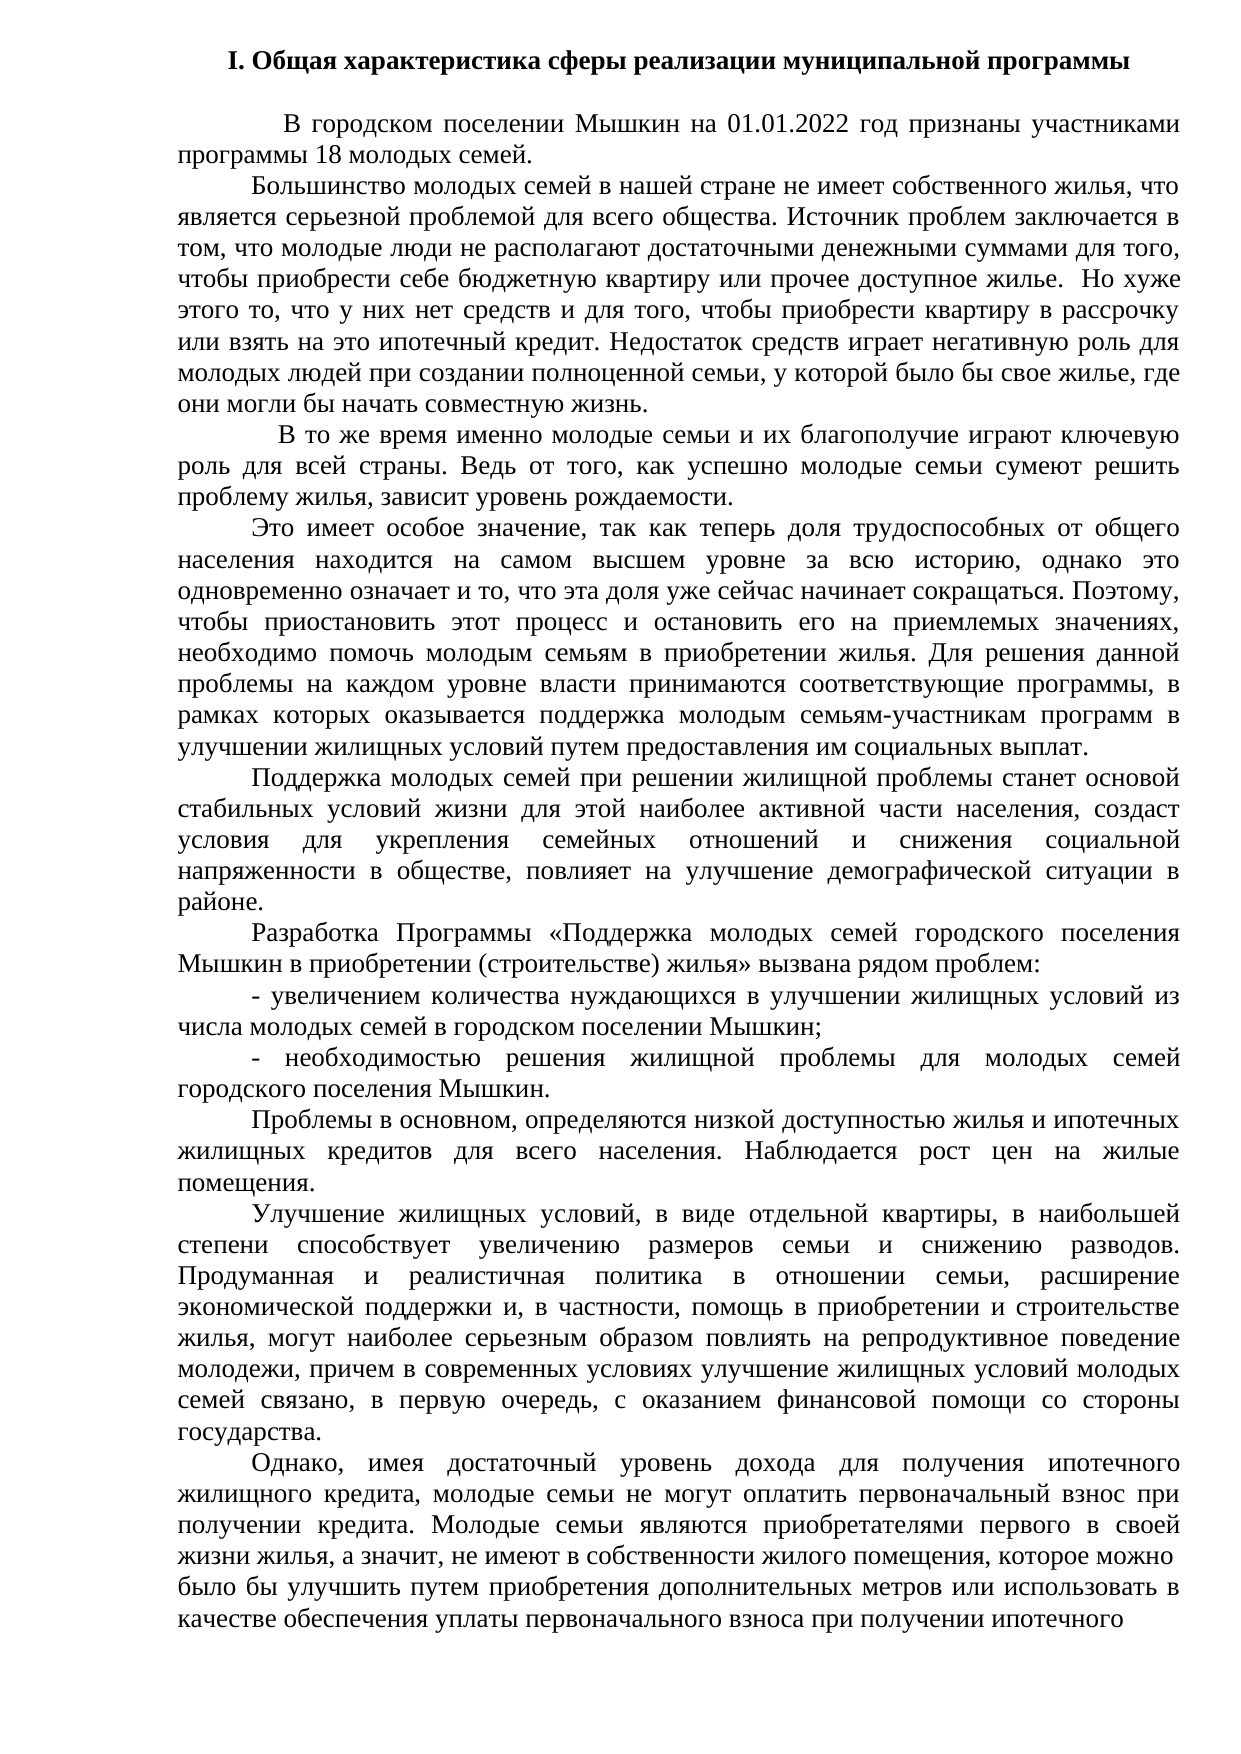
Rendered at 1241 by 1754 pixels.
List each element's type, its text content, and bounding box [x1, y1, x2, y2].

text Большинство молодых семей в нашей стране не имеет собственного жилья, что является серьезной проблемой для всего общества. Источник проблем заключается в том, что молодые люди не располагают достаточными денежными суммами для того, чтобы приобрести себе бюджетную квартиру или прочее доступное жилье. Но хуже этого то, что у них нет средств и для того, чтобы приобрести квартиру в рассрочку или взять на это ипотечный кредит. Недостаток средств играет негативную роль для молодых людей при создании полноценной семьи, у которой было бы свое жилье, где они могли бы начать совместную жизнь. [177, 169, 1181, 418]
text Поддержка молодых семей при решении жилищной проблемы станет основой стабильных условий жизни для этой наиболее активной части населения, создаст условия для укрепления семейных отношений и снижения социальной напряженности в обществе, повлияет на улучшение демографической ситуации в районе. [177, 761, 1181, 916]
text В то же время именно молодые семьи и их благополучие играют ключевую роль для всей страны. Ведь от того, как успешно молодые семьи сумеют решить проблему жилья, зависит уровень рождаемости. [177, 418, 1181, 512]
text Улучшение жилищных условий, в виде отдельной квартиры, в наибольшей степени способствует увеличению размеров семьи и снижению разводов. Продуманная и реалистичная политика в отношении семьи, расширение экономической поддержки и, в частности, помощь в приобретении и строительстве жилья, могут наиболее серьезным образом повлиять на репродуктивное поведение молодежи, причем в современных условиях улучшение жилищных условий молодых семей связано, в первую очередь, с оказанием финансовой помощи со стороны государства. [177, 1197, 1181, 1446]
text Проблемы в основном, определяются низкой доступностью жилья и ипотечных жилищных кредитов для всего населения. Наблюдается рост цен на жилые помещения. [177, 1103, 1181, 1197]
text Это имеет особое значение, так как теперь доля трудоспособных от общего населения находится на самом высшем уровне за всю историю, однако это одновременно означает и то, что эта доля уже сейчас начинает сокращаться. Поэтому, чтобы приостановить этот процесс и остановить его на приемлемых значениях, необходимо помочь молодым семьям в приобретении жилья. Для решения данной проблемы на каждом уровне власти принимаются соответствующие программы, в рамках которых оказывается поддержка молодым семьям-участникам программ в улучшении жилищных условий путем предоставления им социальных выплат. [177, 512, 1181, 761]
text было бы улучшить путем приобретения дополнительных метров или использовать в качестве обеспечения уплаты первоначального взноса при получении ипотечного [177, 1571, 1181, 1633]
text Разработка Программы «Поддержка молодых семей городского поселения Мышкин в приобретении (строительстве) жилья» вызвана рядом проблем: [177, 916, 1181, 979]
text В городском поселении Мышкин на 01.01.2022 год признаны участниками программы 18 молодых семей. [177, 107, 1181, 169]
text I. Общая характеристика сферы реализации муниципальной программы [177, 44, 1181, 76]
text Однако, имея достаточный уровень дохода для получения ипотечного жилищного кредита, молодые семьи не могут оплатить первоначальный взнос при получении кредита. Молодые семьи являются приобретателями первого в своей жизни жилья, а значит, не имеют в собственности жилого помещения, которое можно [177, 1446, 1181, 1571]
text - увеличением количества нуждающихся в улучшении жилищных условий из числа молодых семей в городском поселении Мышкин; [177, 979, 1181, 1041]
text - необходимостью решения жилищной проблемы для молодых семей городского поселения Мышкин. [177, 1041, 1181, 1103]
